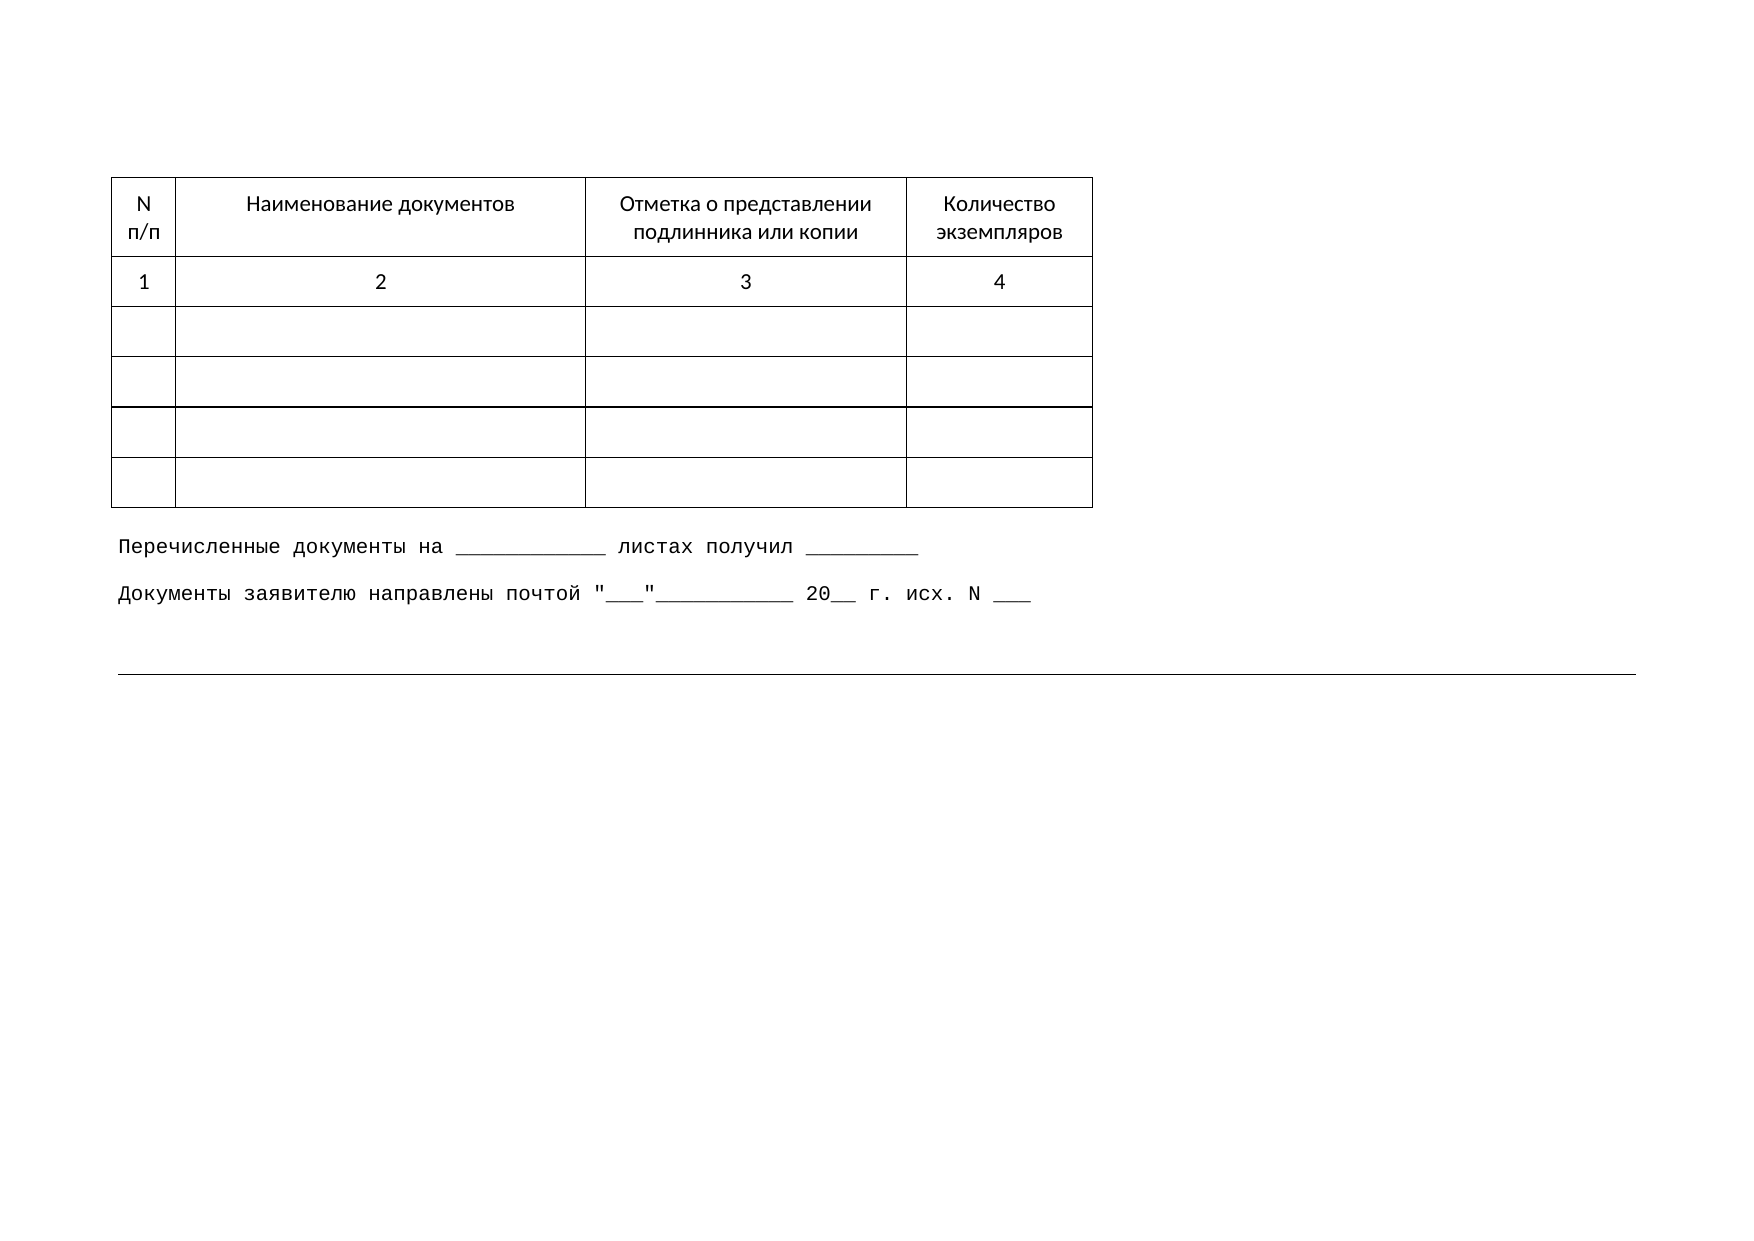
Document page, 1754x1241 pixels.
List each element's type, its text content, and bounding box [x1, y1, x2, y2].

text Перечисленные документы на ____________ листах получил _________ [118, 536, 1636, 560]
table_header Наименование документов [176, 178, 585, 256]
table_cell [907, 458, 1092, 507]
table_cell [586, 458, 906, 507]
table_cell [586, 408, 906, 457]
table_cell [176, 357, 585, 406]
table_header Количество экземпляров [907, 178, 1092, 256]
table_cell [586, 357, 906, 406]
table_cell [176, 307, 585, 356]
table_cell [907, 357, 1092, 406]
table_header Отметка о представлении подлинника или копии [586, 178, 906, 256]
table_cell 3 [586, 257, 906, 306]
table_cell [586, 307, 906, 356]
text Документы заявителю направлены почтой "___"___________ 20__ г. исх. N ___ [118, 583, 1636, 607]
table_cell 1 [112, 257, 175, 306]
table_cell [176, 408, 585, 457]
table_cell 4 [907, 257, 1092, 306]
table_cell [112, 307, 175, 356]
table_cell [907, 408, 1092, 457]
table_cell [112, 408, 175, 457]
table_cell 2 [176, 257, 585, 306]
table_cell [112, 458, 175, 507]
table_header N п/п [112, 178, 175, 256]
table_cell [112, 357, 175, 406]
table_cell [176, 458, 585, 507]
table_cell [907, 307, 1092, 356]
